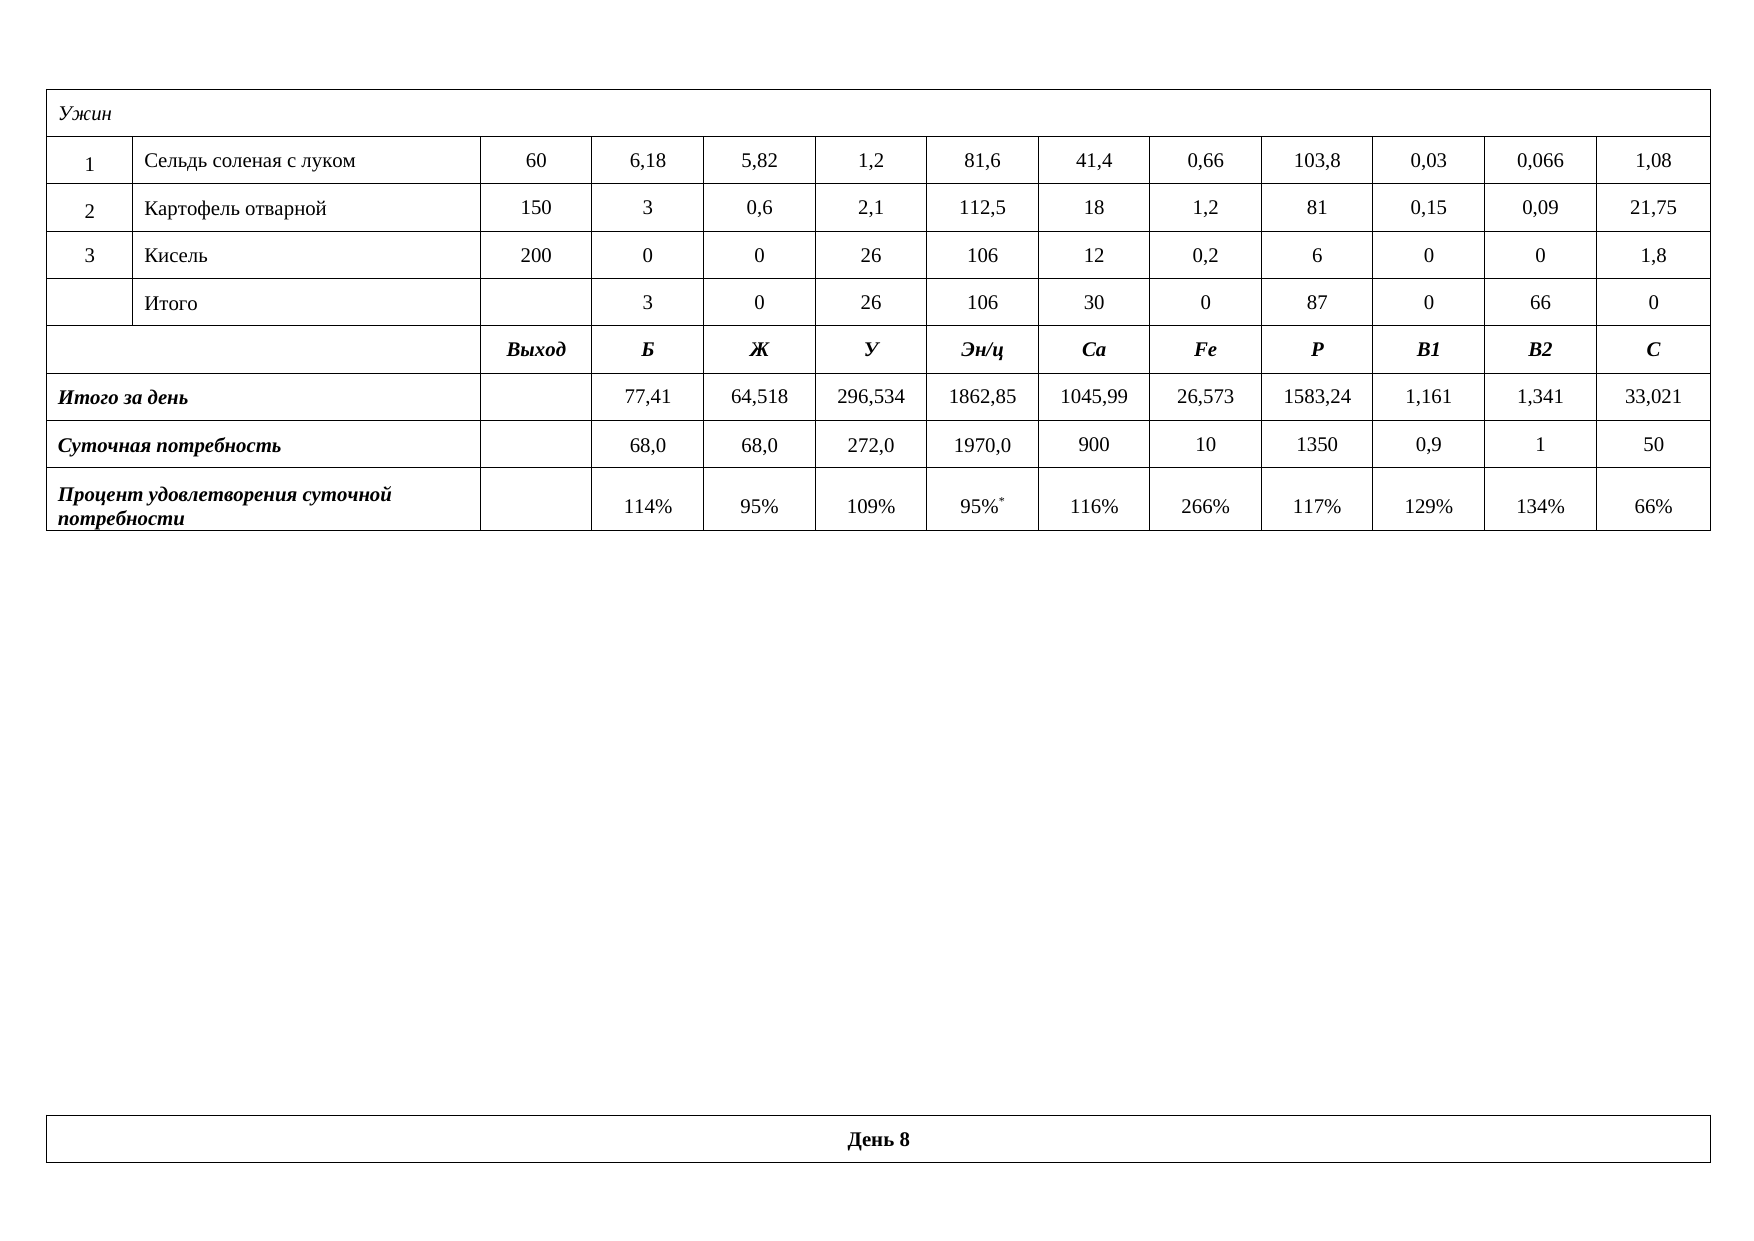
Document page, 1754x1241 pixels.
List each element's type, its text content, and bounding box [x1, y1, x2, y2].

table_cell 66% [1597, 468, 1710, 530]
table_cell 103,8 [1262, 137, 1372, 183]
table_cell 200 [481, 232, 591, 278]
table_cell 1583,24 [1262, 374, 1372, 420]
table_cell 116% [1039, 468, 1149, 530]
table_cell 1 [1485, 421, 1596, 467]
table_cell 33,021 [1597, 374, 1710, 420]
table_cell У [816, 326, 926, 372]
table_cell B2 [1485, 326, 1596, 372]
table_cell 26 [816, 232, 926, 278]
table_cell 129% [1373, 468, 1484, 530]
table_cell 26,573 [1150, 374, 1261, 420]
table_cell 1,161 [1373, 374, 1484, 420]
table_cell Ж [704, 326, 815, 372]
table_cell 2 [47, 184, 132, 231]
table_cell Ужин [47, 90, 1710, 136]
table_cell B1 [1373, 326, 1484, 372]
table_cell 1,08 [1597, 137, 1710, 183]
table_cell 0,066 [1485, 137, 1596, 183]
table_cell Сельдь соленая с луком [133, 137, 480, 183]
table_cell 0,15 [1373, 184, 1484, 231]
table_cell Fe [1150, 326, 1261, 372]
table_cell 81,6 [927, 137, 1038, 183]
table_cell 0,03 [1373, 137, 1484, 183]
table_cell 95%* [927, 468, 1038, 530]
table_cell Картофель отварной [133, 184, 480, 231]
table_cell 117% [1262, 468, 1372, 530]
table_cell 60,684 [816, 279, 926, 325]
table_cell 109% [816, 468, 926, 530]
table_cell 3 [47, 232, 132, 278]
table_cell [481, 468, 591, 530]
table_cell [481, 279, 591, 325]
table_cell Ca [1039, 326, 1149, 372]
table_cell [481, 421, 591, 467]
table_cell 1350 [1262, 421, 1372, 467]
table_cell 50 [1597, 421, 1710, 467]
table_cell 1,2 [816, 137, 926, 183]
table_cell 14,78 [704, 279, 815, 325]
table_cell 1,2 [1150, 184, 1261, 231]
table_cell 3 [592, 184, 703, 231]
table_cell 0,66 [1150, 137, 1261, 183]
table_cell 6,18 [592, 137, 703, 183]
table_cell Эн/ц [927, 326, 1038, 372]
table_header День 8 [47, 1116, 1710, 1162]
table_cell 77,41 [592, 374, 703, 420]
table_cell 68,0 [704, 421, 815, 467]
table_cell 6 [1262, 232, 1372, 278]
table_cell [481, 374, 591, 420]
table_cell 81 [1262, 184, 1372, 231]
table_cell 106 [927, 232, 1038, 278]
table_cell 1,341 [1485, 374, 1596, 420]
table_cell Итого за день [47, 374, 480, 420]
table_cell 266% [1150, 468, 1261, 530]
table_cell 0,9 [1373, 421, 1484, 467]
table_cell 155,32 [1039, 279, 1149, 325]
table_cell 1970,0 [927, 421, 1038, 467]
table_cell 1,8 [1597, 232, 1710, 278]
table_cell 41,4 [1039, 137, 1149, 183]
table_cell P [1262, 326, 1372, 372]
table_cell 0 [592, 232, 703, 278]
table_cell 0,6 [704, 184, 815, 231]
table_cell Кисель [133, 232, 480, 278]
table_cell 0 [1485, 232, 1596, 278]
table_cell 296,534 [816, 374, 926, 420]
table_cell [47, 279, 132, 325]
table_cell 60 [481, 137, 591, 183]
table_cell 95% [704, 468, 815, 530]
table_cell 1862,85 [927, 374, 1038, 420]
table_cell 272,0 [816, 421, 926, 467]
table_cell Итого [133, 279, 480, 325]
table_cell 2,1 [816, 184, 926, 231]
table_cell С [1597, 326, 1710, 372]
table_cell 900 [1039, 421, 1149, 467]
table_cell Б [592, 326, 703, 372]
table_cell 10,736 [1597, 279, 1710, 325]
table_cell 22,776 [592, 279, 703, 325]
table_cell 134% [1485, 468, 1596, 530]
table_cell 112,5 [927, 184, 1038, 231]
table_cell 0,09 [1485, 184, 1596, 231]
table_cell 0 [1373, 232, 1484, 278]
table_cell Суточная потребность [47, 421, 480, 467]
table_cell 260,24 [1262, 279, 1372, 325]
table_cell 447,64 [927, 279, 1038, 325]
table_cell 4,108 [1150, 279, 1261, 325]
table_cell 114% [592, 468, 703, 530]
table_cell 12 [1039, 232, 1149, 278]
table_cell 150 [481, 184, 591, 231]
table_cell Выход [481, 326, 591, 372]
table_cell 10 [1150, 421, 1261, 467]
table_cell 0 [704, 232, 815, 278]
table_cell 1 [47, 137, 132, 183]
table_cell 21,75 [1597, 184, 1710, 231]
table_cell 5,82 [704, 137, 815, 183]
table_cell 1045,99 [1039, 374, 1149, 420]
table_cell 64,518 [704, 374, 815, 420]
table_cell 0,2 [1150, 232, 1261, 278]
table_cell Процент удовлетворения суточной потребности [47, 468, 480, 530]
table_cell 18 [1039, 184, 1149, 231]
table_cell [47, 326, 480, 372]
table_cell 0,104 [1373, 279, 1484, 325]
table_cell 0,361 [1485, 279, 1596, 325]
table_cell 68,0 [592, 421, 703, 467]
